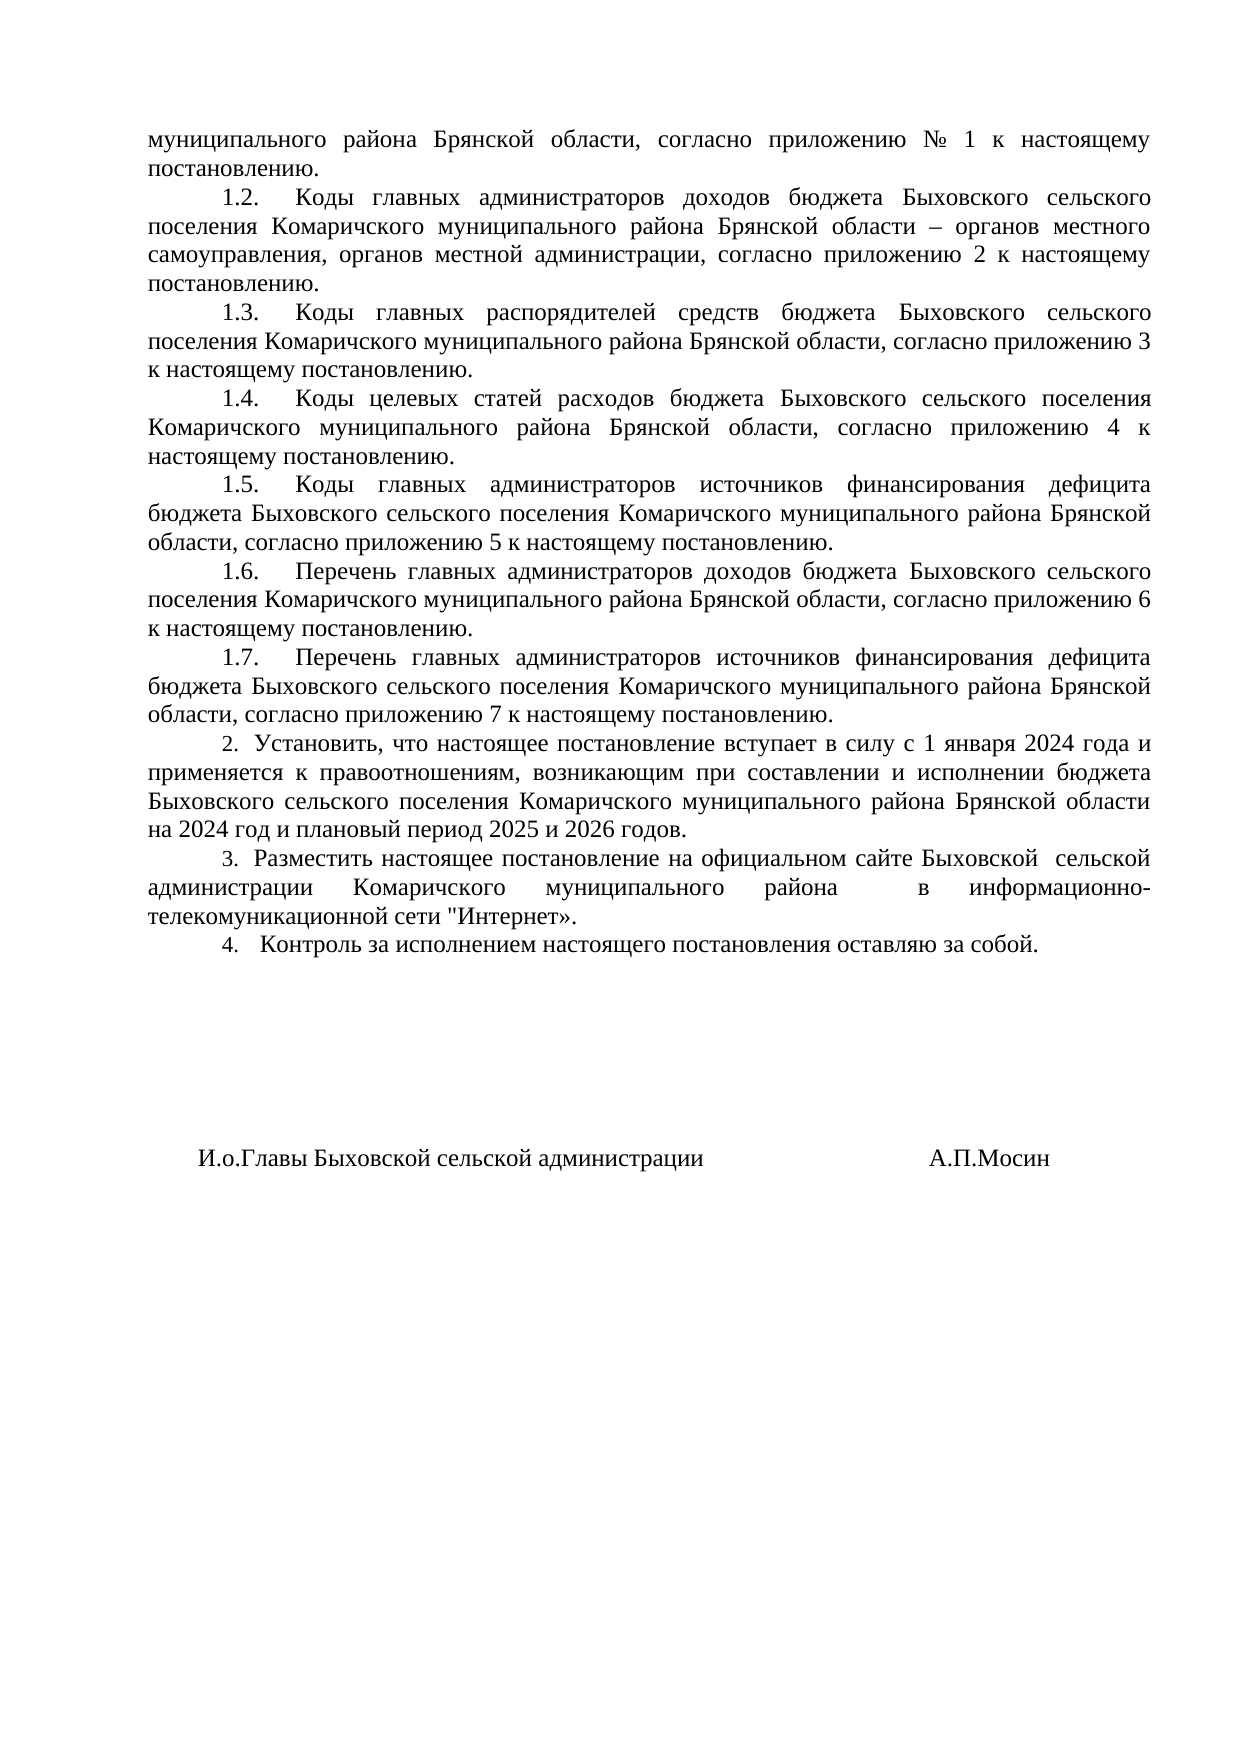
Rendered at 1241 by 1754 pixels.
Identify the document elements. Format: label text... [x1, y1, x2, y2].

list Перечень главных администраторов источников финансирования дефицита бюджета Быховского сельского поселения Комаричского муниципального района Брянской области, согласно приложению 7 к настоящему постановлению. [148, 642, 1152, 728]
list Установить, что настоящее постановление вступает в силу с 1 января 2024 года и применяется к правоотношениям, возникающим при составлении и исполнении бюджета Быховского сельского поселения Комаричского муниципального района Брянской области на 2024 год и плановый период 2025 и 2026 годов. [148, 728, 1152, 843]
list Коды целевых статей расходов бюджета Быховского сельского поселения Комаричского муниципального района Брянской области, согласно приложению 4 к настоящему постановлению. [148, 383, 1152, 469]
text И.о.Главы Быховской сельской администрации А.П.Мосин [148, 1143, 1152, 1172]
list Коды главных распорядителей средств бюджета Быховского сельского поселения Комаричского муниципального района Брянской области, согласно приложению 3 к настоящему постановлению. [148, 297, 1152, 383]
list Коды главных администраторов доходов бюджета Быховского сельского поселения Комаричского муниципального района Брянской области – органов местного самоуправления, органов местной администрации, согласно приложению 2 к настоящему постановлению. [148, 182, 1152, 297]
list Разместить настоящее постановление на официальном сайте Быховской сельской администрации Комаричского муниципального района в информационно-телекомуникационной сети "Интернет». [148, 843, 1152, 929]
list Коды главных администраторов источников финансирования дефицита бюджета Быховского сельского поселения Комаричского муниципального района Брянской области, согласно приложению 5 к настоящему постановлению. [148, 469, 1152, 556]
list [148, 124, 1152, 182]
list Контроль за исполнением настоящего постановления оставляю за собой. [148, 929, 1152, 958]
list Перечень главных администраторов доходов бюджета Быховского сельского поселения Комаричского муниципального района Брянской области, согласно приложению 6 к настоящему постановлению. [148, 556, 1152, 642]
